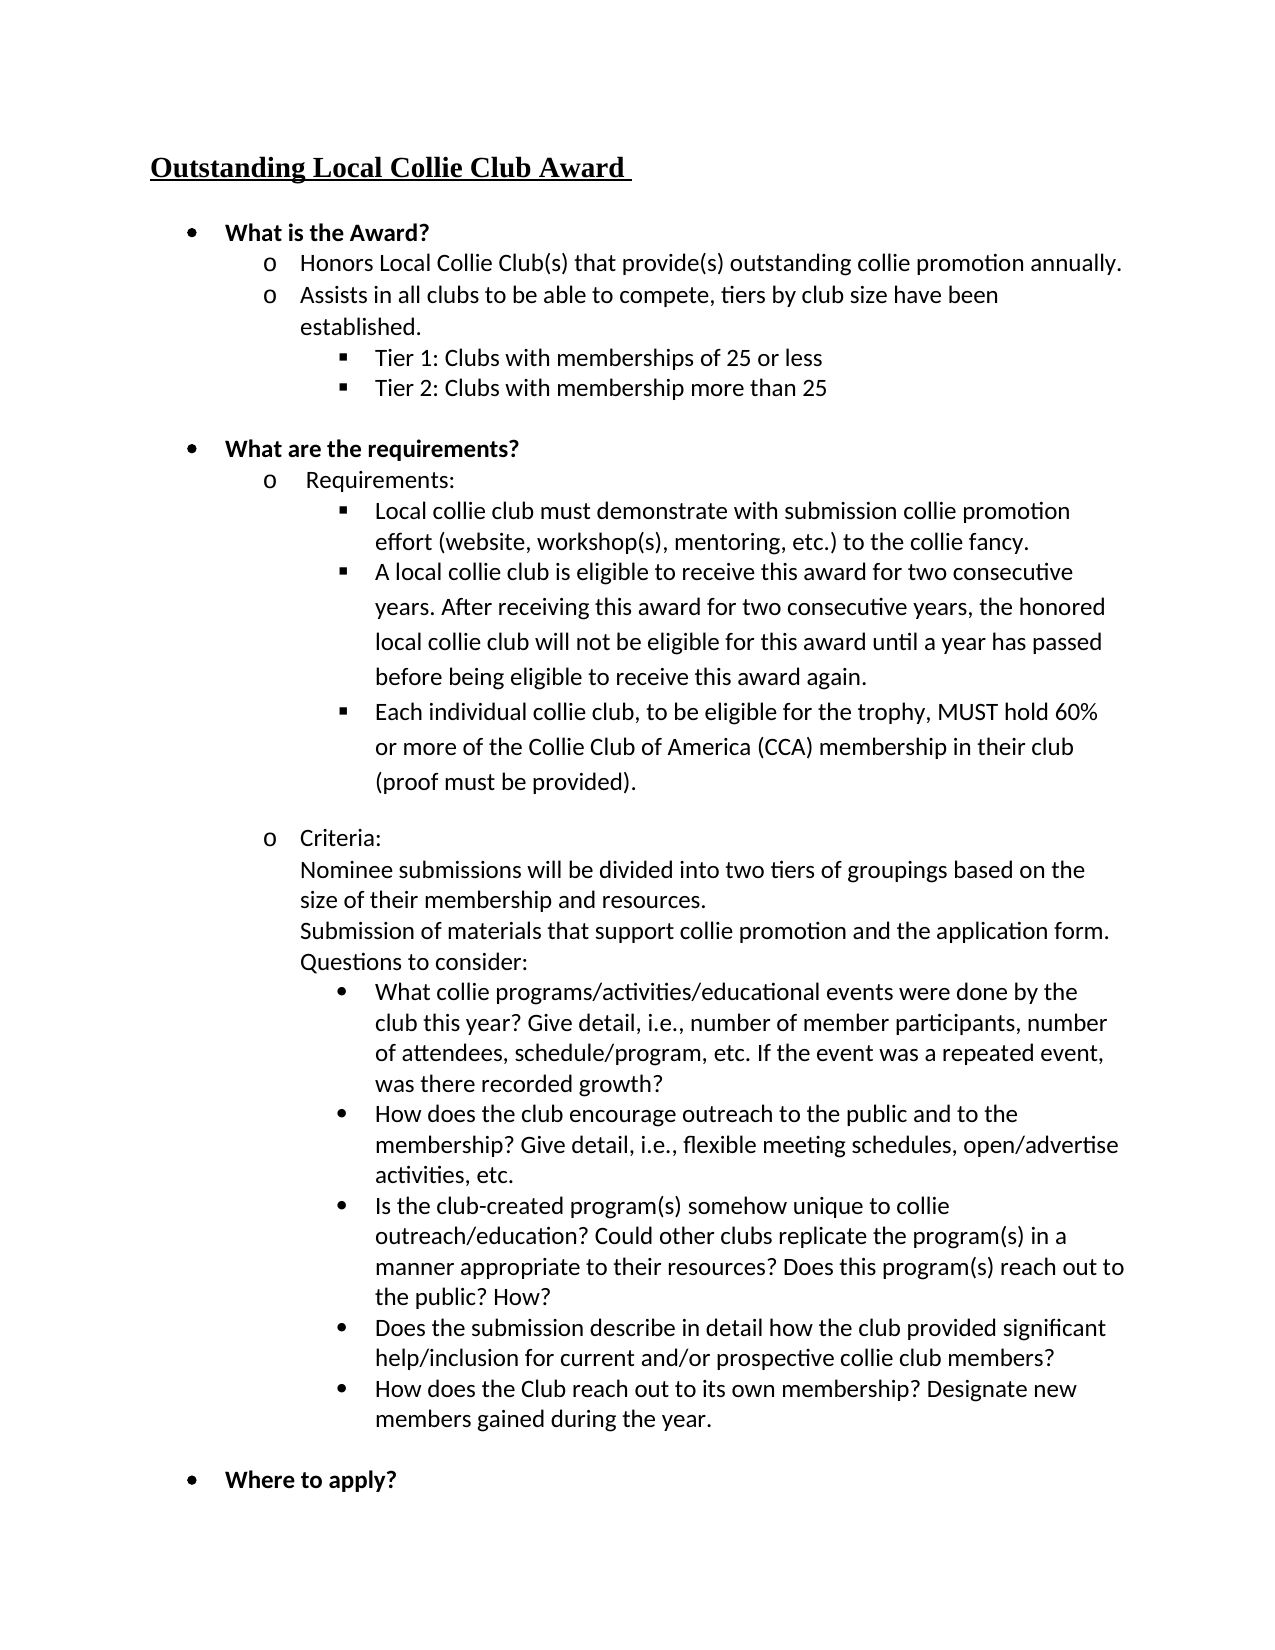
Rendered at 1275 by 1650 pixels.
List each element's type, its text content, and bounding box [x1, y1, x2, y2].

list Does the submission describe in detail how the club provided significant help/inclusion for current and/or prospective collie club members? [337, 1312, 1125, 1373]
text Questions to consider: [300, 946, 1125, 976]
list What are the requirements? [187, 433, 1125, 464]
list Local collie club must demonstrate with submission collie promotion effort (website, workshop(s), mentoring, etc.) to the collie fancy. [337, 496, 1125, 557]
list Criteria: [262, 822, 1125, 854]
text Outstanding Local Collie Club Award [150, 150, 1125, 183]
list Is the club-created program(s) somehow unique to collie outreach/education? Could other clubs replicate the program(s) in a manner appropriate to their resources? Does this program(s) reach out to the public? How? [337, 1190, 1125, 1312]
list Tier 2: Clubs with membership more than 25 [337, 372, 1125, 403]
list Requirements: [262, 464, 1125, 496]
list Tier 1: Clubs with memberships of 25 or less [337, 342, 1125, 372]
list What is the Award? [187, 217, 1125, 248]
list How does the Club reach out to its own membership? Designate new members gained during the year. [337, 1373, 1125, 1434]
list A local collie club is eligible to receive this award for two consecutive years. After receiving this award for two consecutive years, the honored local collie club will not be eligible for this award until a year has passed before being eligible to receive this award again. [337, 557, 1125, 692]
text Submission of materials that support collie promotion and the application form. [300, 915, 1125, 946]
list Each individual collie club, to be eligible for the trophy, MUST hold 60% or more of the Collie Club of America (CCA) membership in their club (proof must be provided). [337, 697, 1125, 797]
list Assists in all clubs to be able to compete, tiers by club size have been established. [262, 279, 1125, 342]
list What collie programs/activities/educational events were done by the club this year? Give detail, i.e., number of member participants, number of attendees, schedule/program, etc. If the event was a repeated event, was there recorded growth? [337, 976, 1125, 1098]
list Where to apply? [187, 1464, 1125, 1495]
list Honors Local Collie Club(s) that provide(s) outstanding collie promotion annually. [262, 248, 1125, 279]
text Nominee submissions will be divided into two tiers of groupings based on the size of their membership and resources. [300, 854, 1125, 915]
list How does the club encourage outreach to the public and to the membership? Give detail, i.e., flexible meeting schedules, open/advertise activities, etc. [337, 1098, 1125, 1190]
